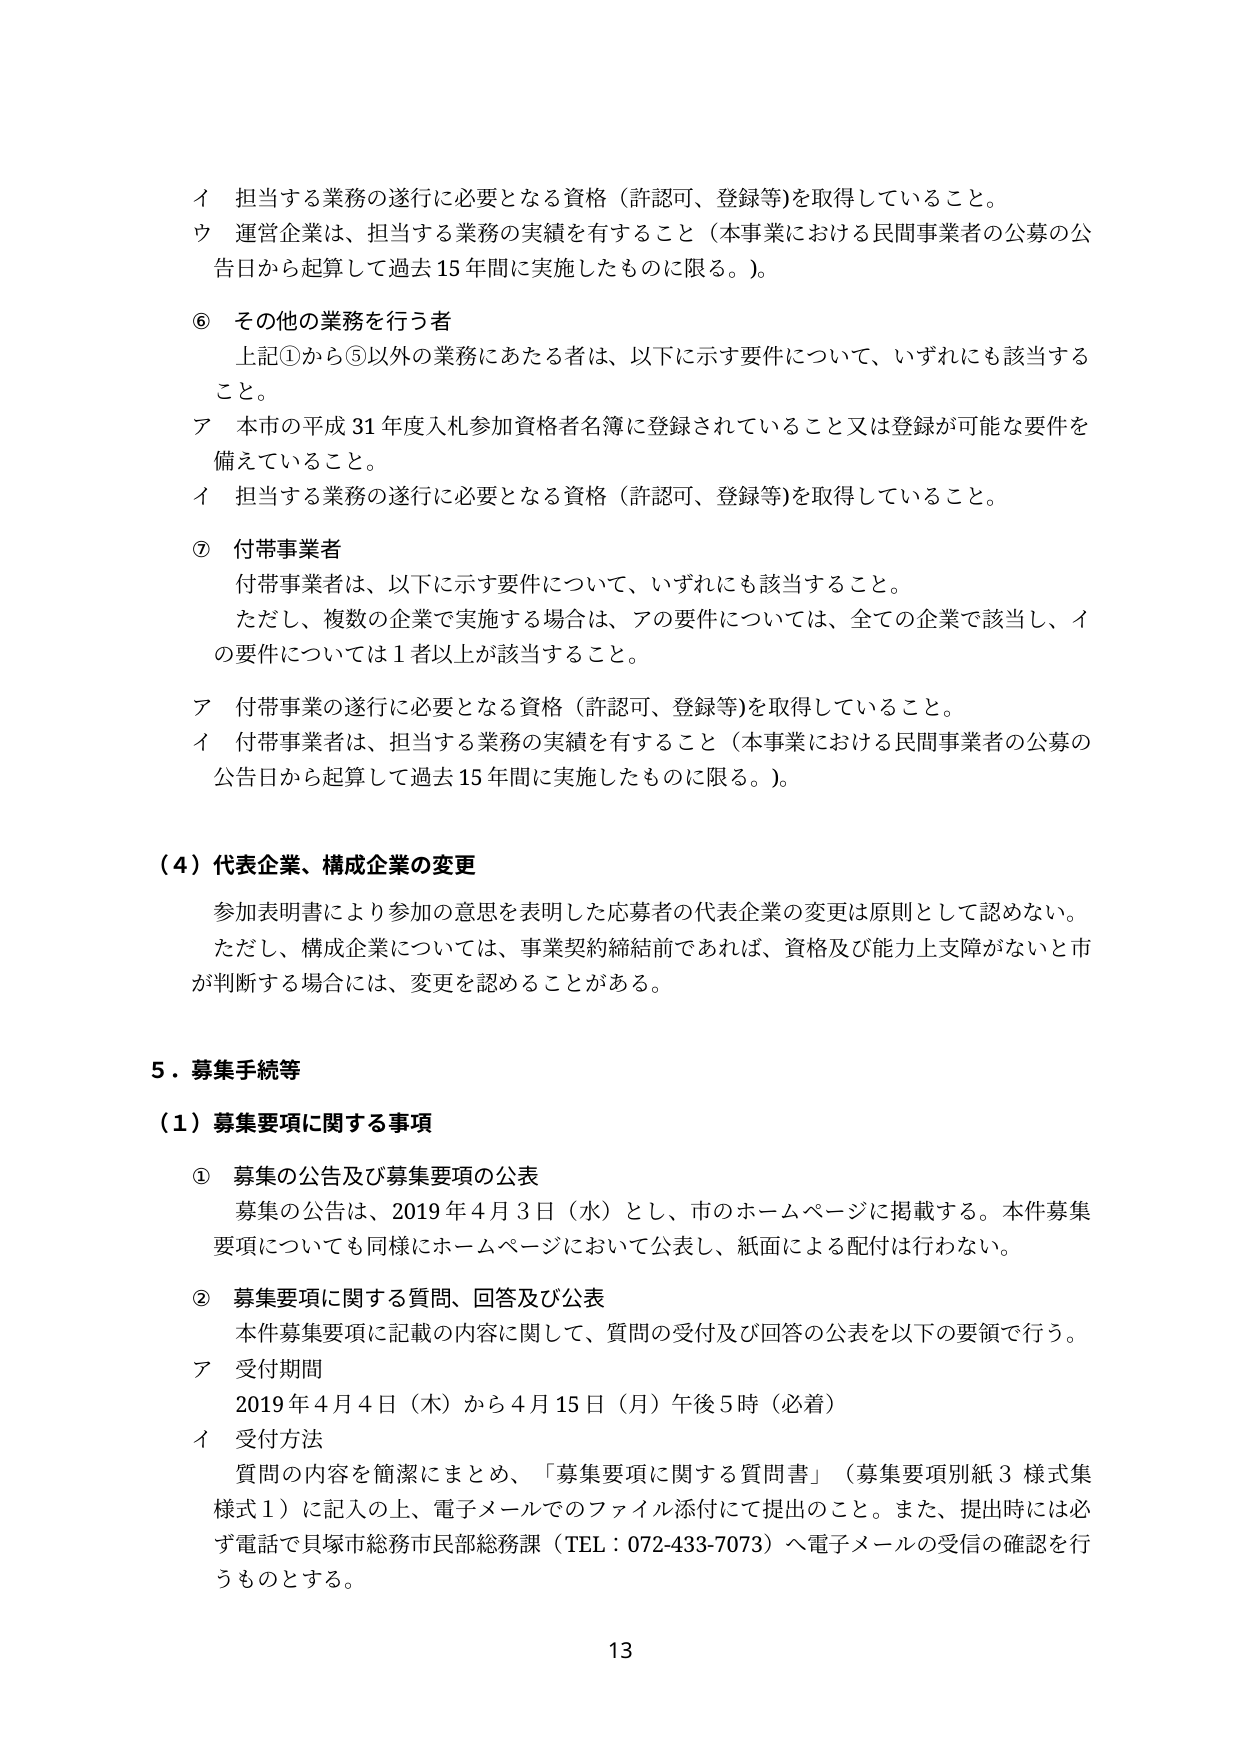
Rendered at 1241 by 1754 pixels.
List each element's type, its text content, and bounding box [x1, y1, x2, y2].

text 質問の内容を簡潔にまとめ、「募集要項に関する質問書」（募集要項別紙３ 様式集 様式１）に記入の上、電子メールでのファイル添付にて提出のこと。また、提出時には必ず電話で貝塚市総務市民部総務課（TEL：072-433-7073）へ電子メールの受信の確認を行うものとする。 [213, 1455, 1092, 1596]
text ただし、構成企業については、事業契約締結前であれば、資格及び能力上支障がないと市が判断する場合には、変更を認めることがある。 [191, 929, 1092, 999]
subtitle ② 募集要項に関する質問、回答及び公表 [191, 1280, 1092, 1315]
subtitle ⑥ その他の業務を行う者 [191, 302, 1092, 337]
subtitle （１）募集要項に関する事項 [148, 1104, 1092, 1139]
subtitle ５．募集手続等 [148, 1052, 1092, 1087]
subtitle ア 本市の平成31年度入札参加資格者名簿に登録されていること又は登録が可能な要件を備えていること。 [191, 408, 1092, 478]
subtitle ① 募集の公告及び募集要項の公表 [191, 1157, 1092, 1192]
subtitle ア 受付期間 [191, 1350, 1092, 1385]
subtitle （４）代表企業、構成企業の変更 [148, 846, 1092, 881]
subtitle イ 担当する業務の遂行に必要となる資格（許認可、登録等)を取得していること。 [191, 478, 1092, 513]
text 募集の公告は、2019年４月３日（水）とし、市のホームページに掲載する。本件募集要項についても同様にホームページにおいて公表し、紙面による配付は行わない。 [213, 1192, 1092, 1262]
subtitle イ 受付方法 [191, 1420, 1092, 1455]
text 付帯事業者は、以下に示す要件について、いずれにも該当すること。 [213, 566, 1092, 601]
subtitle ウ 運営企業は、担当する業務の実績を有すること（本事業における民間事業者の公募の公告日から起算して過去15年間に実施したものに限る。)。 [191, 214, 1092, 285]
text 参加表明書により参加の意思を表明した応募者の代表企業の変更は原則として認めない。 [191, 894, 1092, 929]
subtitle イ 付帯事業者は、担当する業務の実績を有すること（本事業における民間事業者の公募の公告日から起算して過去15年間に実施したものに限る。)。 [191, 723, 1092, 794]
text 本件募集要項に記載の内容に関して、質問の受付及び回答の公表を以下の要領で行う。 [213, 1315, 1092, 1350]
subtitle ア 付帯事業の遂行に必要となる資格（許認可、登録等)を取得していること。 [191, 688, 1092, 723]
text 上記①から⑤以外の業務にあたる者は、以下に示す要件について、いずれにも該当すること。 [213, 337, 1092, 408]
text ただし、複数の企業で実施する場合は、アの要件については、全ての企業で該当し、イの要件については１者以上が該当すること。 [213, 601, 1092, 671]
subtitle ⑦ 付帯事業者 [191, 530, 1092, 566]
text 2019年４月４日（木）から４月15日（月）午後５時（必着） [213, 1385, 1092, 1420]
subtitle イ 担当する業務の遂行に必要となる資格（許認可、登録等)を取得していること。 [191, 179, 1092, 214]
